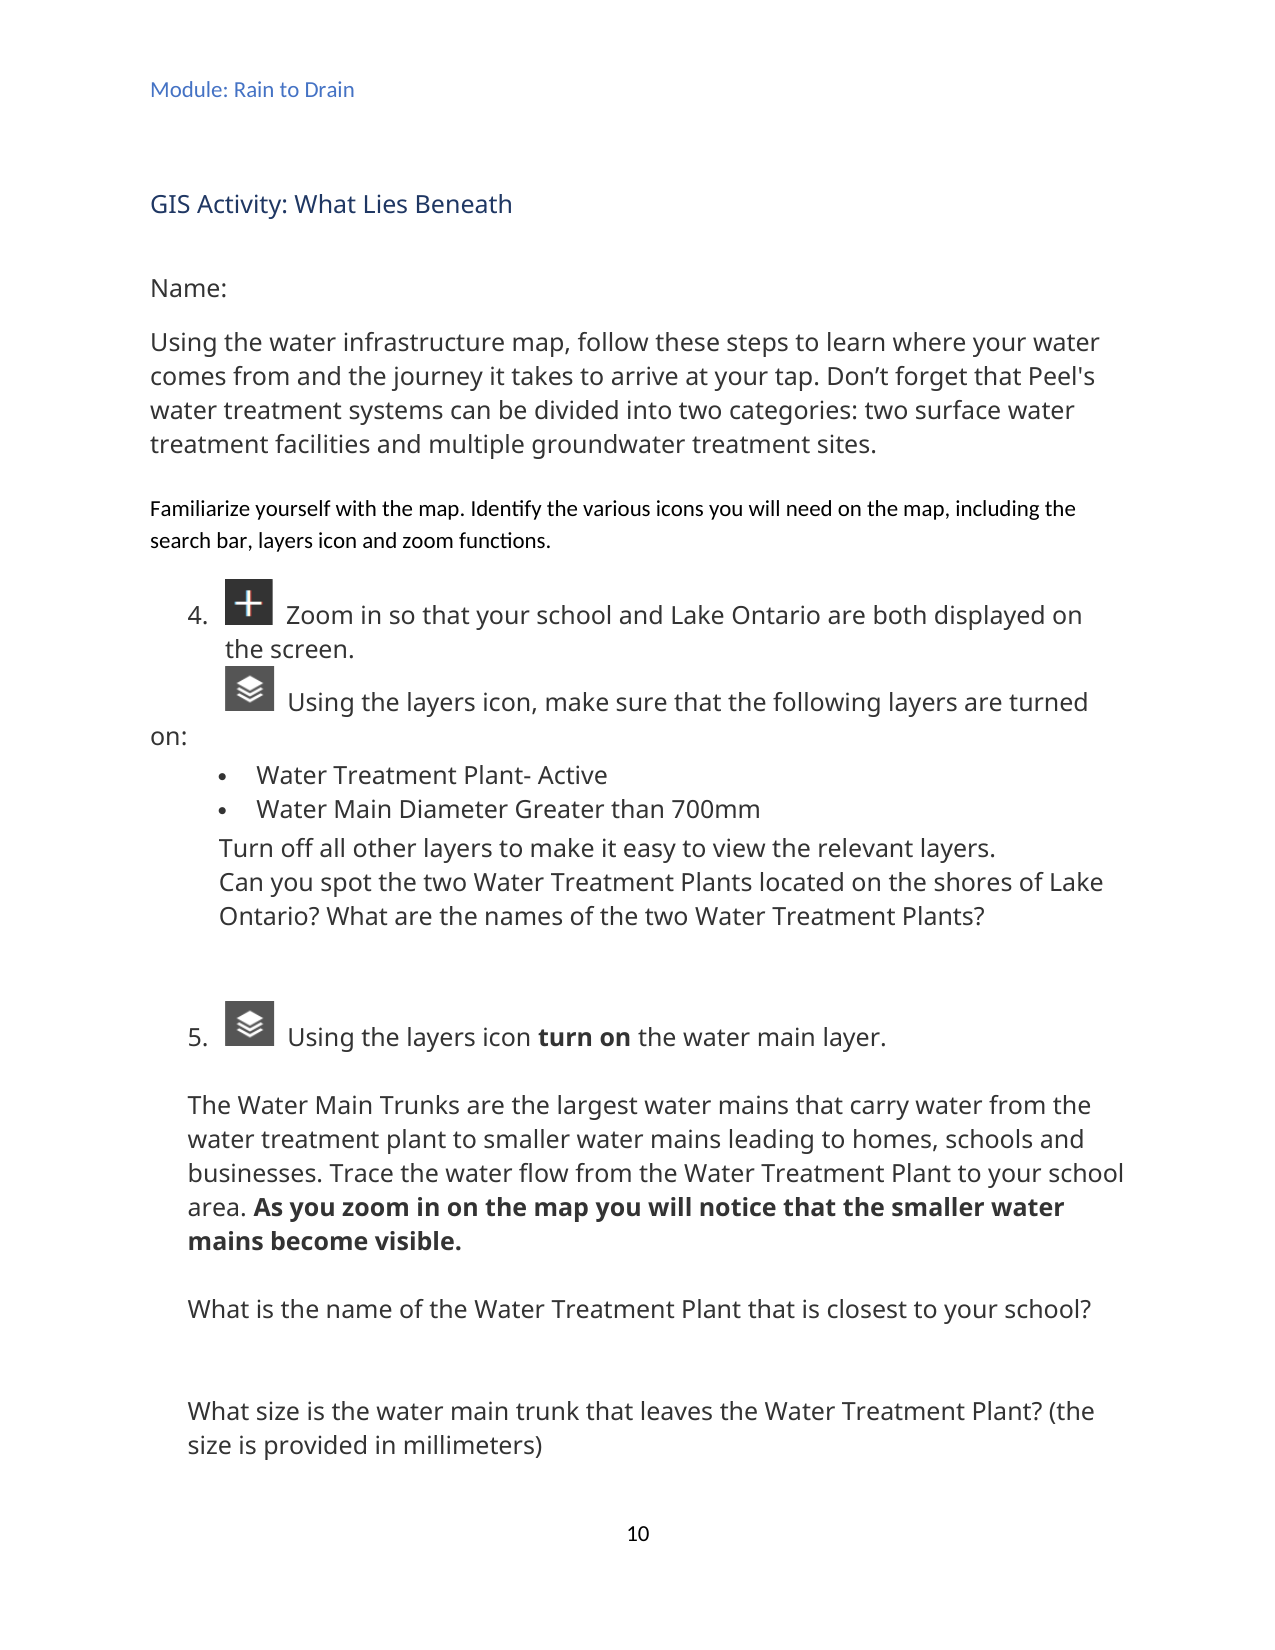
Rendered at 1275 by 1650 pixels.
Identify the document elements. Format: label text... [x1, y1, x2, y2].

text Using the layers icon, make sure that the following layers are turned on: [150, 666, 1125, 752]
subtitle GIS Activity: What Lies Beneath [150, 187, 1125, 221]
picture [225, 579, 273, 625]
text What is the name of the Water Treatment Plant that is closest to your school? [150, 1292, 1125, 1326]
text What size is the water main trunk that leaves the Water Treatment Plant? (the size is provided in millimeters) [187, 1394, 1125, 1462]
text Name: [150, 271, 1125, 305]
text Familiarize yourself with the map. Identify the various icons you will need on the map, including the search bar, layers icon and zoom functions. [150, 494, 1125, 555]
list Water Main Diameter Greater than 700mm [219, 792, 1125, 826]
list Zoom in so that your school and Lake Ontario are both displayed on the screen. [187, 580, 1125, 666]
picture [225, 1001, 275, 1046]
list Using the layers icon turn on the water main layer. [187, 1001, 1125, 1053]
text Using the water infrastructure map, follow these steps to learn where your water comes from and the journey it takes to arrive at your tap. Don’t forget that Peel's water treatment systems can be divided into two categories: two surface water treatment facilities and multiple groundwater treatment sites. [150, 324, 1125, 460]
picture [225, 666, 275, 711]
text Turn off all other layers to make it easy to view the relevant layers. [150, 831, 1125, 865]
text Can you spot the two Water Treatment Plants located on the shores of Lake Ontario? What are the names of the two Water Treatment Plants? [219, 865, 1125, 933]
list Water Treatment Plant- Active [219, 757, 1125, 792]
text The Water Main Trunks are the largest water mains that carry water from the water treatment plant to smaller water mains leading to homes, schools and businesses. Trace the water flow from the Water Treatment Plant to your school area. As you zoom in on the map you will notice that the smaller water mains become visible. [187, 1087, 1125, 1258]
